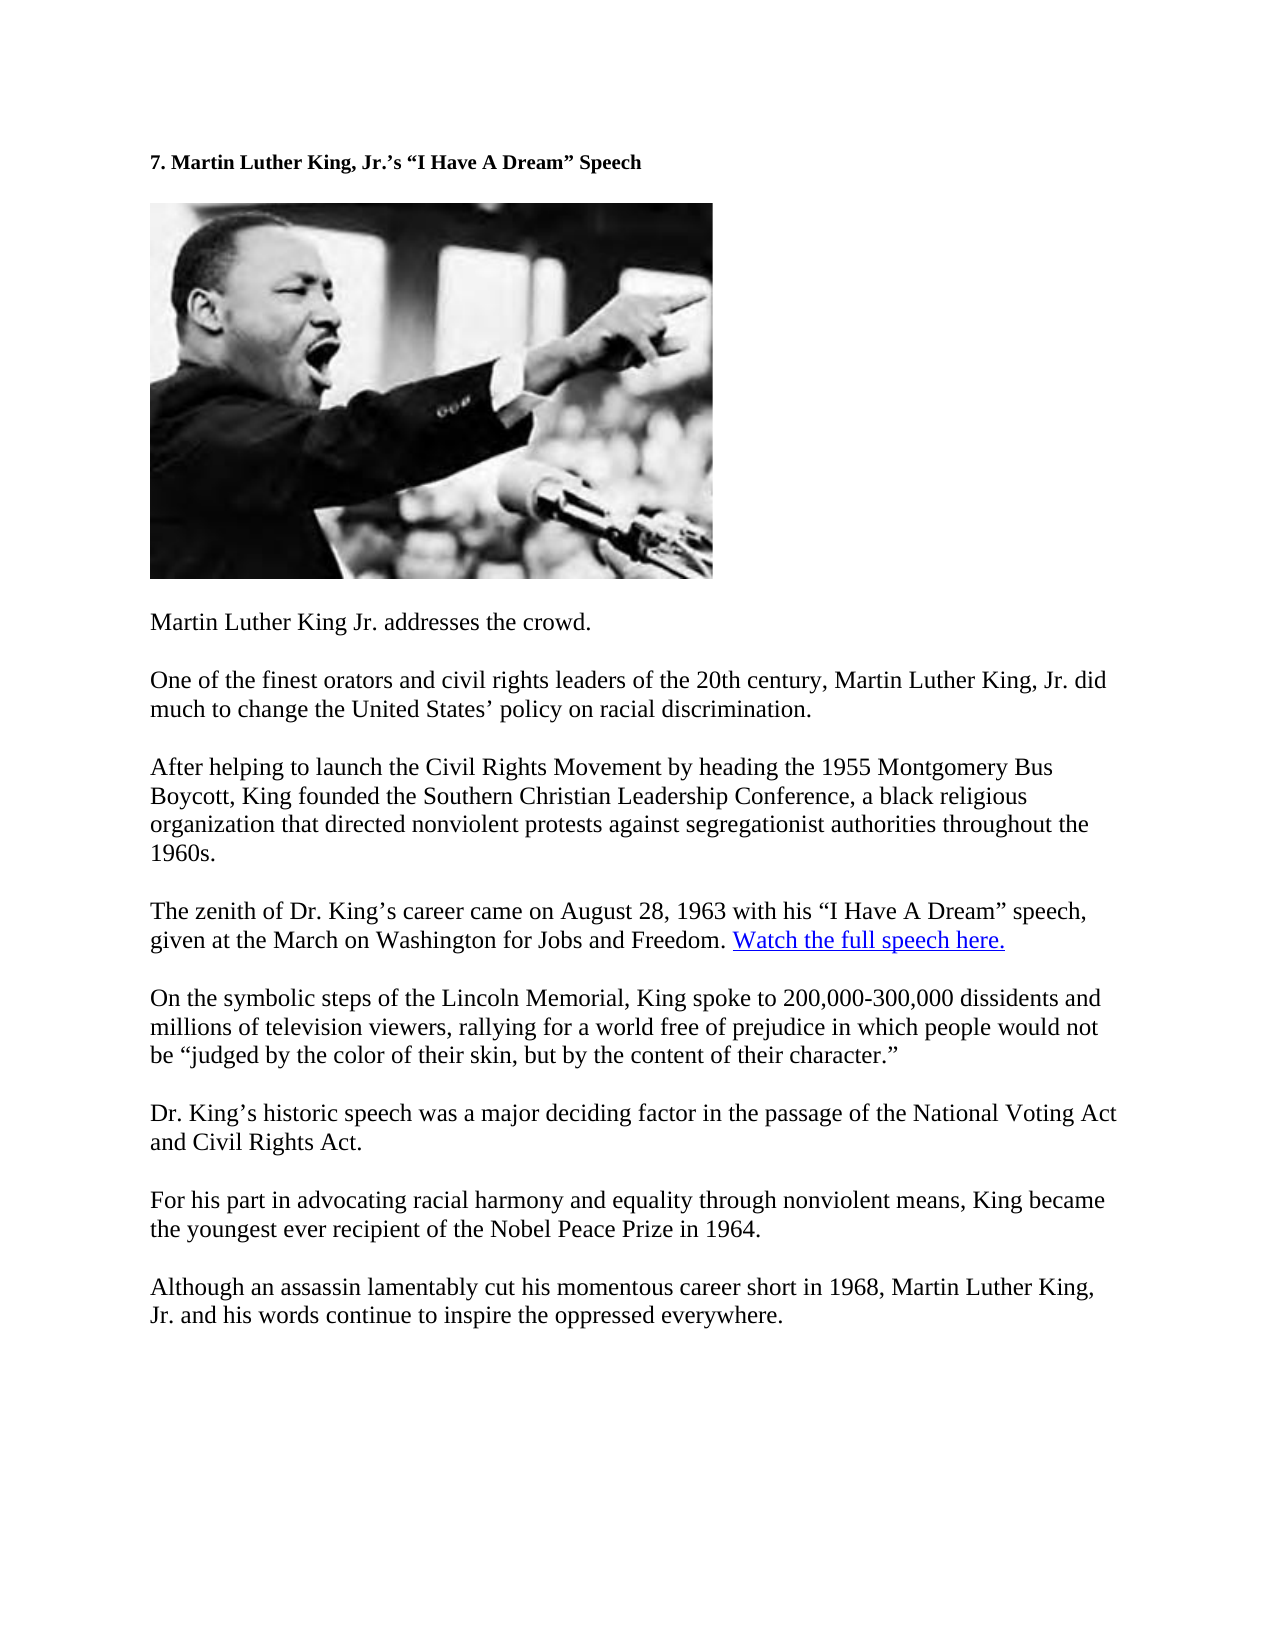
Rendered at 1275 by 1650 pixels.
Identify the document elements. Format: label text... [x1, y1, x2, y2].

text Dr. King’s historic speech was a major deciding factor in the passage of the National Voting Act and Civil Rights Act. [150, 1098, 1125, 1156]
text The zenith of Dr. King’s career came on August 28, 1963 with his “I Have A Dream” speech, given at the March on Washington for Jobs and Freedom. Watch the full speech here. [150, 896, 1125, 954]
picture [150, 203, 713, 579]
text One of the finest orators and civil rights leaders of the 20th century, Martin Luther King, Jr. did much to change the United States’ policy on racial discrimination. [150, 665, 1125, 723]
text 7. Martin Luther King, Jr.’s “I Have A Dream” Speech [150, 150, 1125, 174]
text Martin Luther King Jr. addresses the crowd. [150, 607, 1125, 636]
text For his part in advocating racial harmony and equality through nonviolent means, King became the youngest ever recipient of the Nobel Peace Prize in 1964. [150, 1185, 1125, 1242]
text On the symbolic steps of the Lincoln Memorial, King spoke to 200,000-300,000 dissidents and millions of television viewers, rallying for a world free of prejudice in which people would not be “judged by the color of their skin, but by the content of their character.” [150, 983, 1125, 1069]
text After helping to launch the Civil Rights Movement by heading the 1955 Montgomery Bus Boycott, King founded the Southern Christian Leadership Conference, a black religious organization that directed nonviolent protests against segregationist authorities throughout the 1960s. [150, 752, 1125, 867]
text Although an assassin lamentably cut his momentous career short in 1968, Martin Luther King, Jr. and his words continue to inspire the oppressed everywhere. [150, 1272, 1125, 1329]
